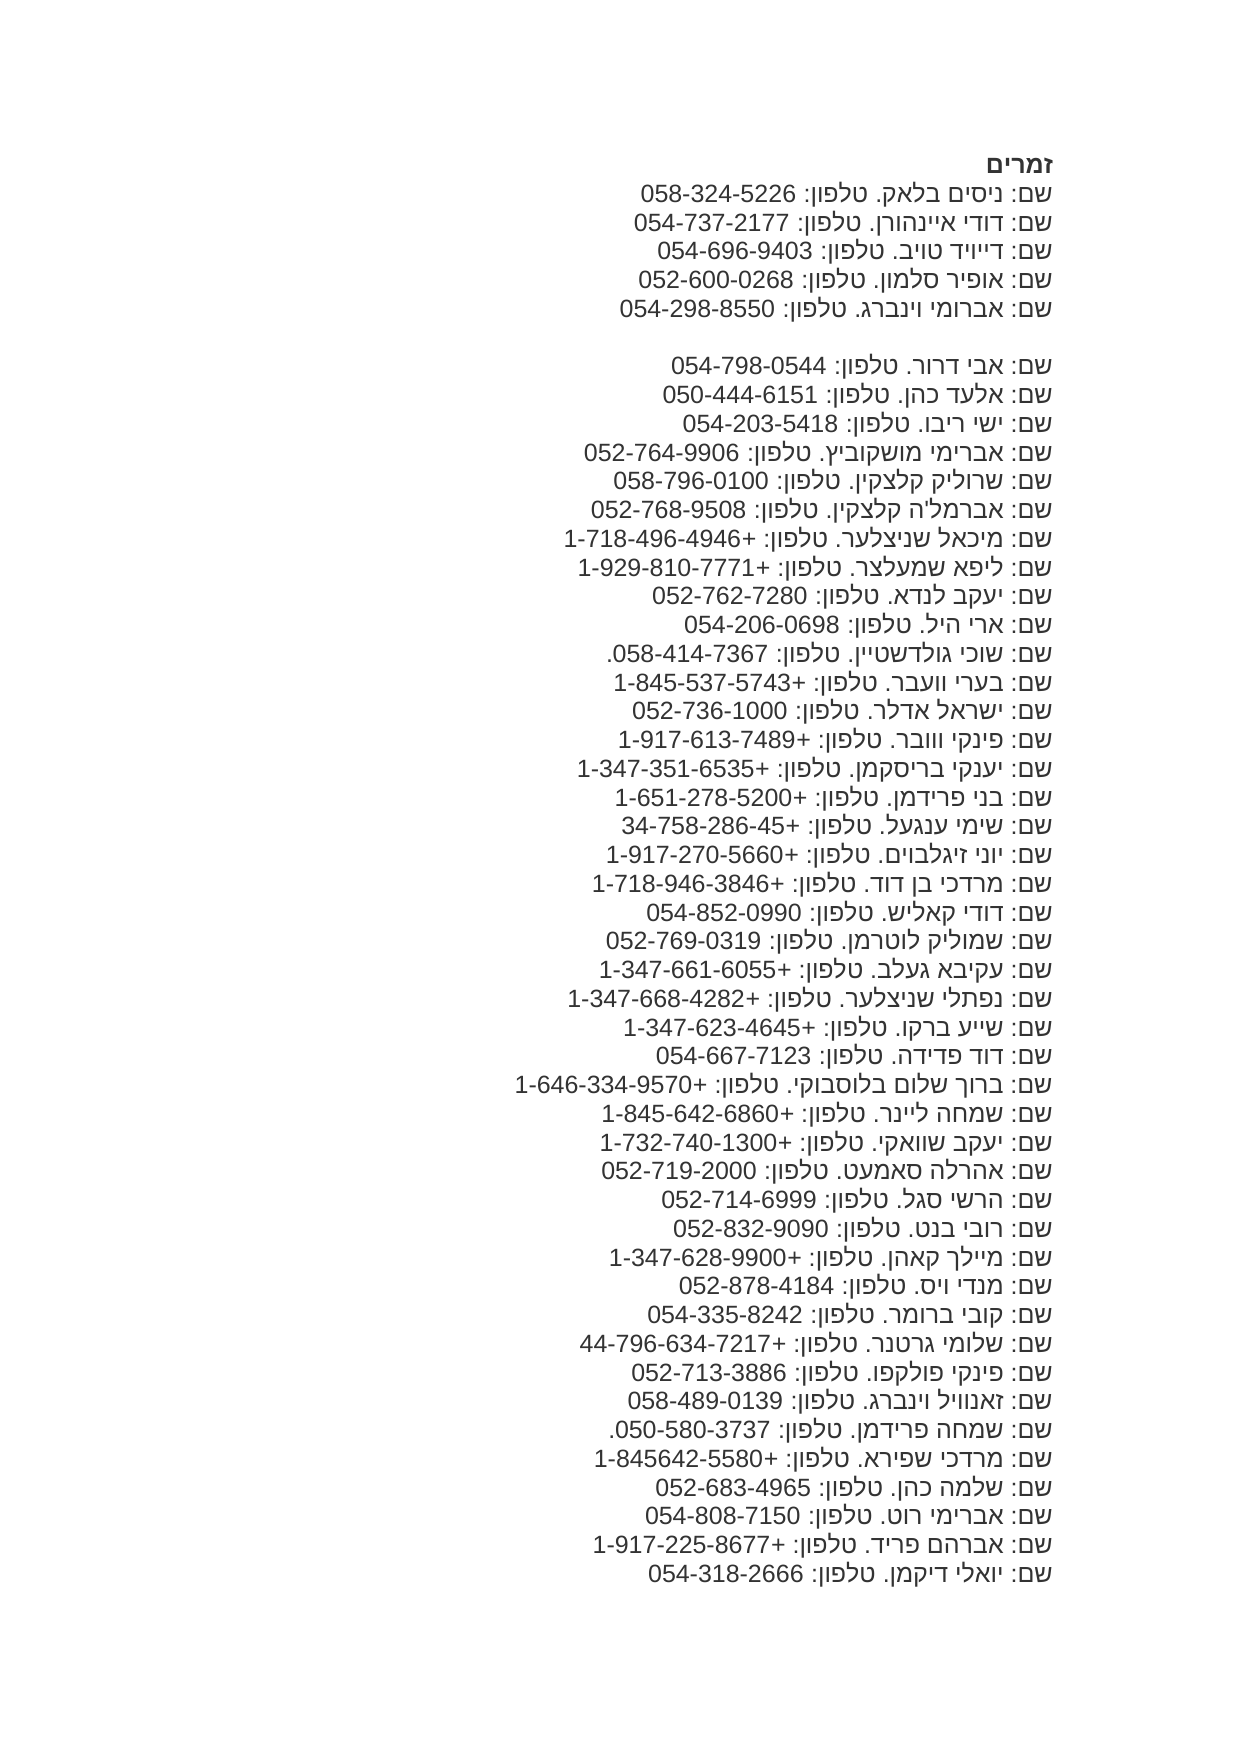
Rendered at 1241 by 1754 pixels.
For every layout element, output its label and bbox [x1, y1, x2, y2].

text [187, 150, 1053, 1587]
